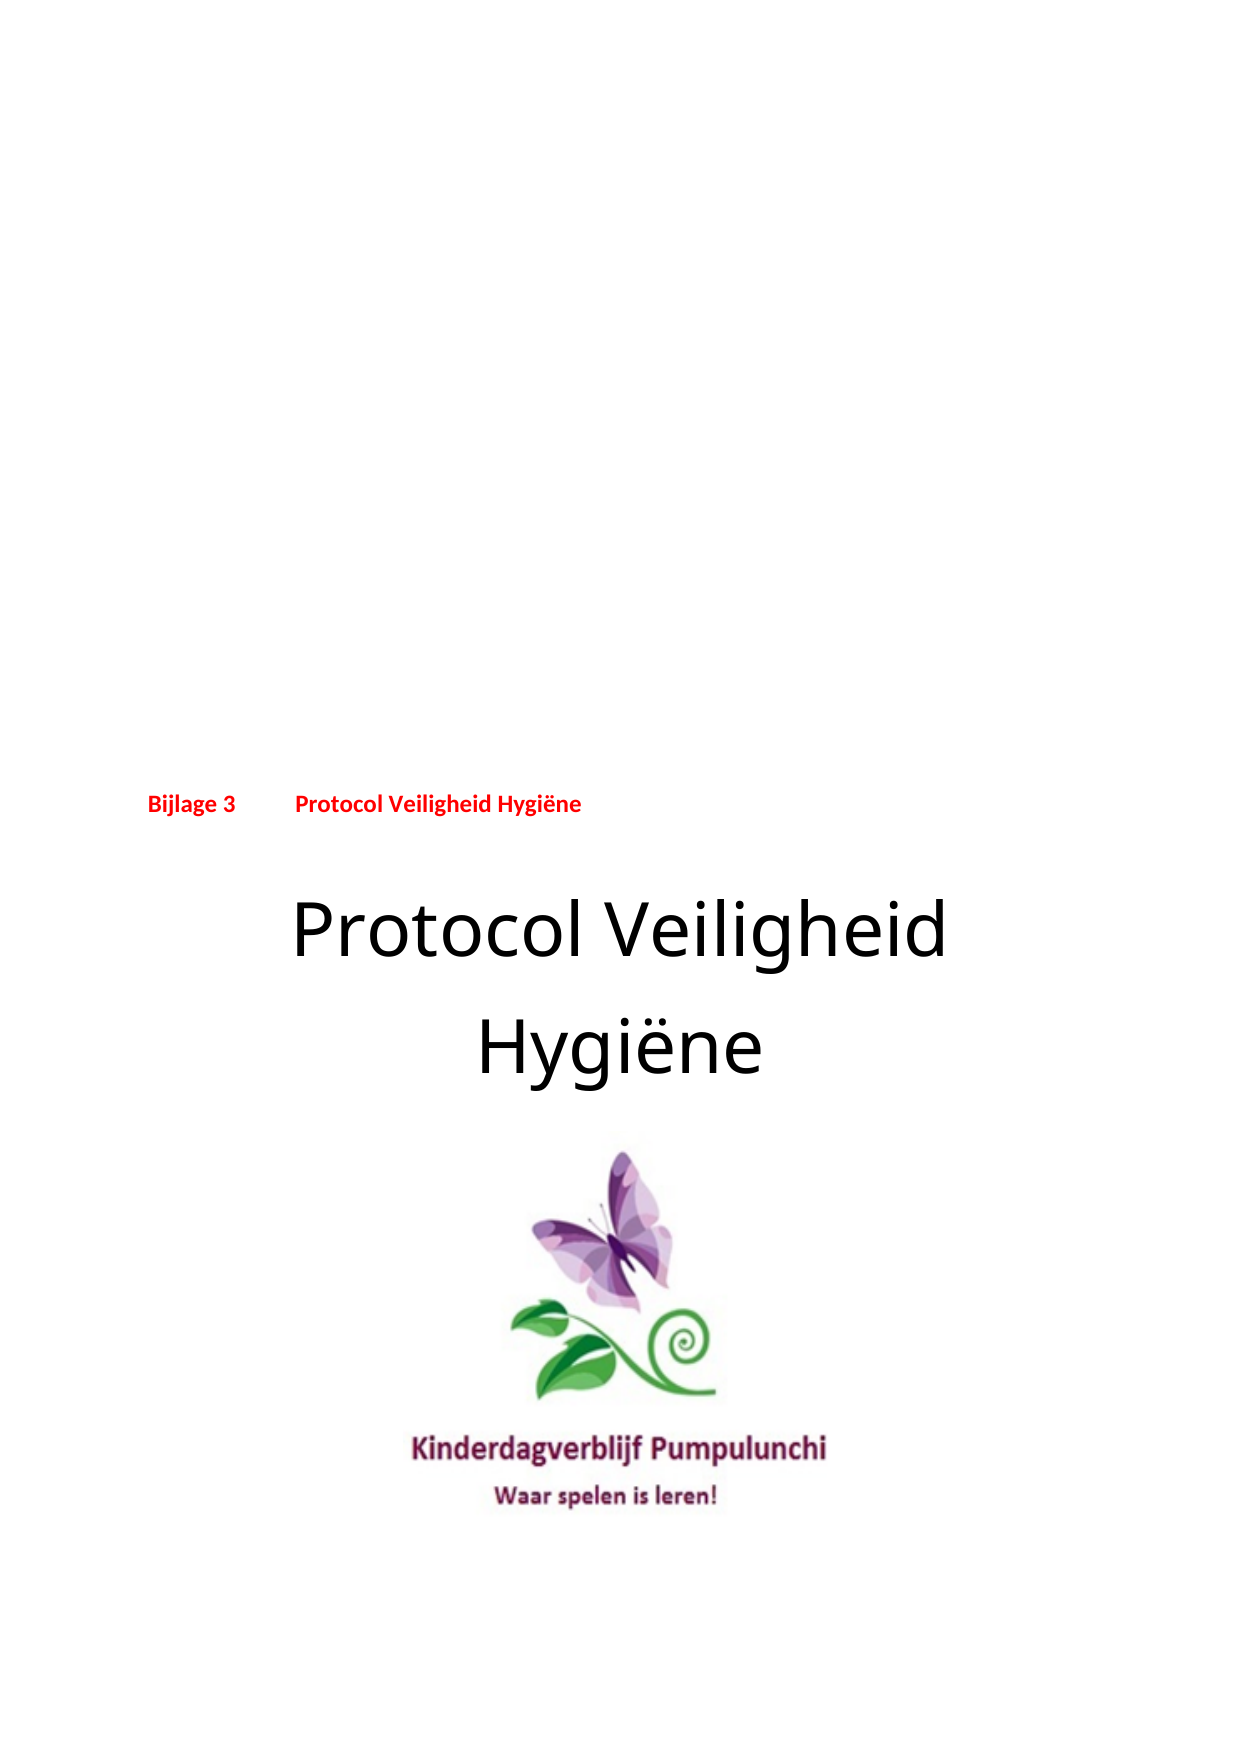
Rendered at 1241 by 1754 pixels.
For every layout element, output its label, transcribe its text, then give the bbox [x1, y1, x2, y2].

text Protocol Veiligheid Hygiëne [148, 876, 1093, 1096]
picture [402, 1131, 838, 1518]
subtitle Bijlage 3 Protocol Veiligheid Hygiëne [148, 788, 1093, 818]
